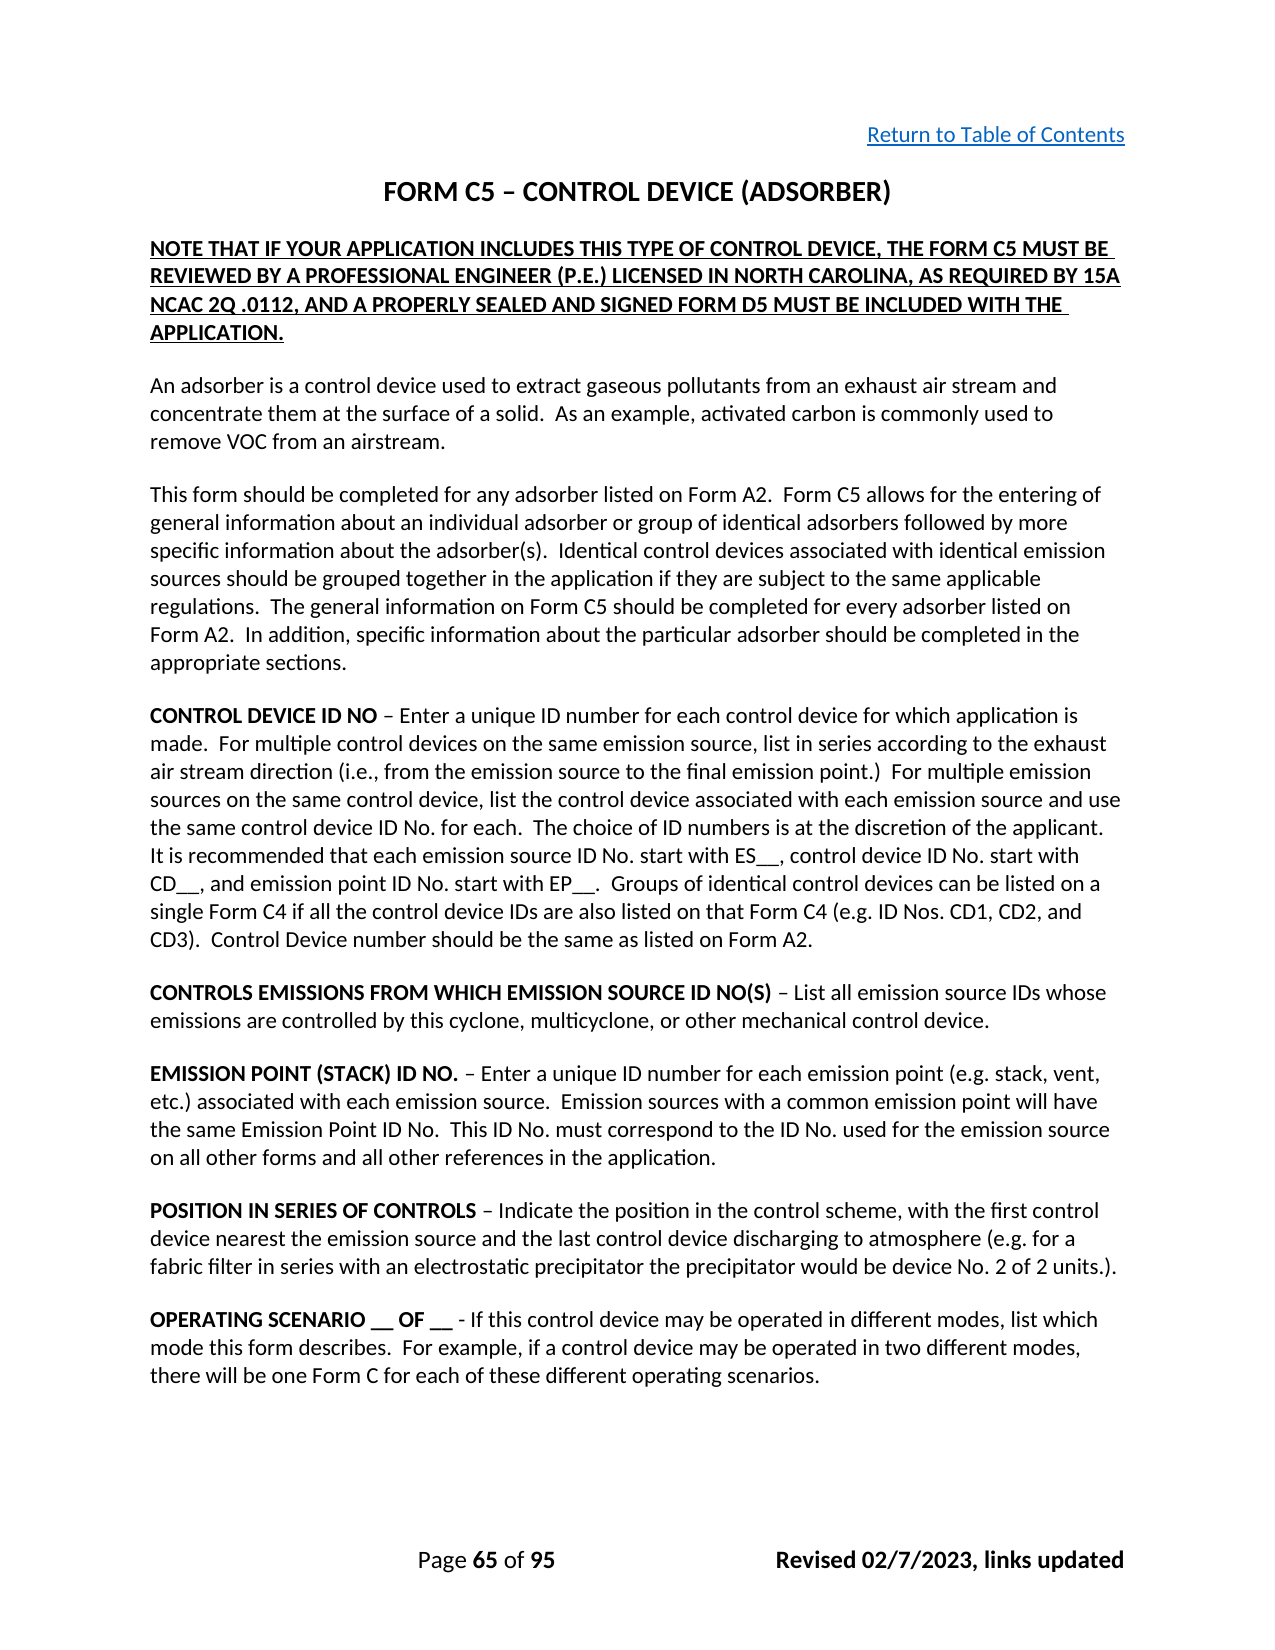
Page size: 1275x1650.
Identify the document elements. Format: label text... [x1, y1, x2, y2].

text EMISSION POINT (STACK) ID NO. – Enter a unique ID number for each emission point (e.g. stack, vent, etc.) associated with each emission source. Emission sources with a common emission point will have the same Emission Point ID No. This ID No. must correspond to the ID No. used for the emission source on all other forms and all other references in the application. [150, 1059, 1125, 1171]
text CONTROLS EMISSIONS FROM WHICH EMISSION SOURCE ID NO(S) – List all emission source IDs whose emissions are controlled by this cyclone, multicyclone, or other mechanical control device. [150, 978, 1125, 1034]
text NOTE THAT IF YOUR APPLICATION INCLUDES THIS TYPE OF CONTROL DEVICE, THE FORM C5 MUST BE REVIEWED BY A PROFESSIONAL ENGINEER (P.E.) LICENSED IN NORTH CAROLINA, AS REQUIRED BY 15A NCAC 2Q .0112, AND A PROPERLY SEALED AND SIGNED FORM D5 MUST BE INCLUDED WITH THE APPLICATION. [150, 234, 1125, 346]
text OPERATING SCENARIO __ OF __ - If this control device may be operated in different modes, list which mode this form describes. For example, if a control device may be operated in two different modes, there will be one Form C for each of these different operating scenarios. [150, 1305, 1125, 1389]
text Return to Table of Contents [150, 120, 1125, 148]
text An adsorber is a control device used to extract gaseous pollutants from an exhaust air stream and concentrate them at the surface of a solid. As an example, activated carbon is commonly used to remove VOC from an airstream. [150, 371, 1125, 455]
text FORM C5 – CONTROL DEVICE (ADSORBER) [150, 173, 1125, 209]
text CONTROL DEVICE ID NO – Enter a unique ID number for each control device for which application is made. For multiple control devices on the same emission source, list in series according to the exhaust air stream direction (i.e., from the emission source to the final emission point.) For multiple emission sources on the same control device, list the control device associated with each emission source and use the same control device ID No. for each. The choice of ID numbers is at the discretion of the applicant. It is recommended that each emission source ID No. start with ES__, control device ID No. start with CD__, and emission point ID No. start with EP__. Groups of identical control devices can be listed on a single Form C4 if all the control device IDs are also listed on that Form C4 (e.g. ID Nos. CD1, CD2, and CD3). Control Device number should be the same as listed on Form A2. [150, 701, 1125, 953]
text This form should be completed for any adsorber listed on Form A2. Form C5 allows for the entering of general information about an individual adsorber or group of identical adsorbers followed by more specific information about the adsorber(s). Identical control devices associated with identical emission sources should be grouped together in the application if they are subject to the same applicable regulations. The general information on Form C5 should be completed for every adsorber listed on Form A2. In addition, specific information about the particular adsorber should be completed in the appropriate sections. [150, 480, 1125, 676]
text POSITION IN SERIES OF CONTROLS – Indicate the position in the control scheme, with the first control device nearest the emission source and the last control device discharging to atmosphere (e.g. for a fabric filter in series with an electrostatic precipitator the precipitator would be device No. 2 of 2 units.). [150, 1196, 1125, 1280]
